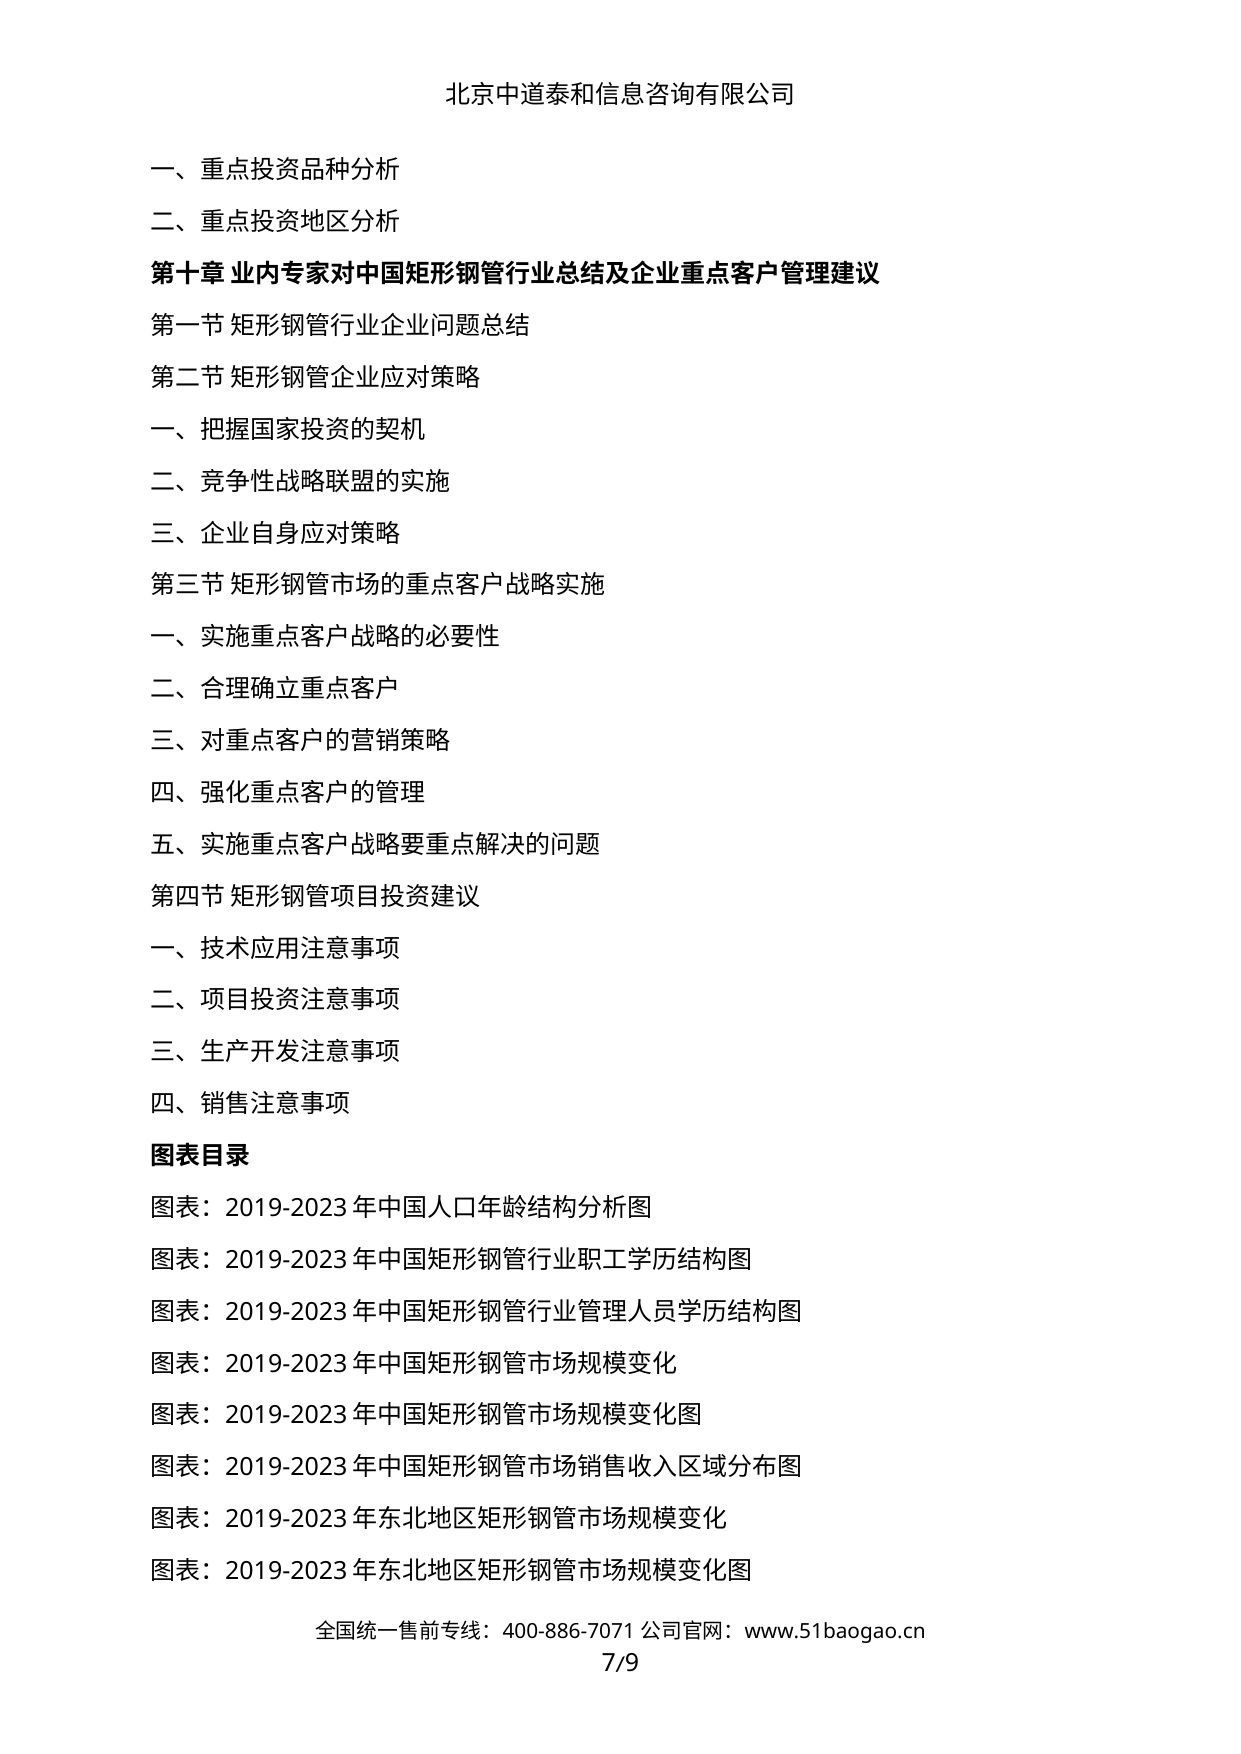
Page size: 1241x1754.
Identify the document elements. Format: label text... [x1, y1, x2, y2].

text 图表：2019-2023年中国矩形钢管行业管理人员学历结构图 [150, 1291, 1090, 1327]
text 图表：2019-2023年中国矩形钢管行业职工学历结构图 [150, 1239, 1090, 1276]
text 第三节 矩形钢管市场的重点客户战略实施 [150, 565, 1090, 601]
text 二、项目投资注意事项 [150, 980, 1090, 1016]
text 图表：2019-2023年中国矩形钢管市场规模变化 [150, 1343, 1090, 1379]
text 第四节 矩形钢管项目投资建议 [150, 876, 1090, 912]
text 一、把握国家投资的契机 [150, 409, 1090, 446]
text 一、技术应用注意事项 [150, 928, 1090, 964]
text 图表：2019-2023年中国矩形钢管市场规模变化图 [150, 1395, 1090, 1431]
text 第十章 业内专家对中国矩形钢管行业总结及企业重点客户管理建议 [150, 254, 1090, 290]
text 第一节 矩形钢管行业企业问题总结 [150, 306, 1090, 342]
text 二、合理确立重点客户 [150, 669, 1090, 705]
text 二、重点投资地区分析 [150, 202, 1090, 238]
text 图表：2019-2023年东北地区矩形钢管市场规模变化图 [150, 1551, 1090, 1587]
text 一、重点投资品种分析 [150, 150, 1090, 186]
text 四、销售注意事项 [150, 1084, 1090, 1120]
text 图表：2019-2023年东北地区矩形钢管市场规模变化 [150, 1499, 1090, 1535]
text 三、企业自身应对策略 [150, 513, 1090, 549]
text 三、对重点客户的营销策略 [150, 721, 1090, 757]
text 一、实施重点客户战略的必要性 [150, 617, 1090, 653]
text 图表目录 [150, 1136, 1090, 1172]
text 二、竞争性战略联盟的实施 [150, 461, 1090, 497]
text 图表：2019-2023年中国人口年龄结构分析图 [150, 1187, 1090, 1224]
text 四、强化重点客户的管理 [150, 772, 1090, 809]
text 第二节 矩形钢管企业应对策略 [150, 357, 1090, 394]
text 图表：2019-2023年中国矩形钢管市场销售收入区域分布图 [150, 1447, 1090, 1483]
text 三、生产开发注意事项 [150, 1032, 1090, 1068]
text 五、实施重点客户战略要重点解决的问题 [150, 824, 1090, 861]
